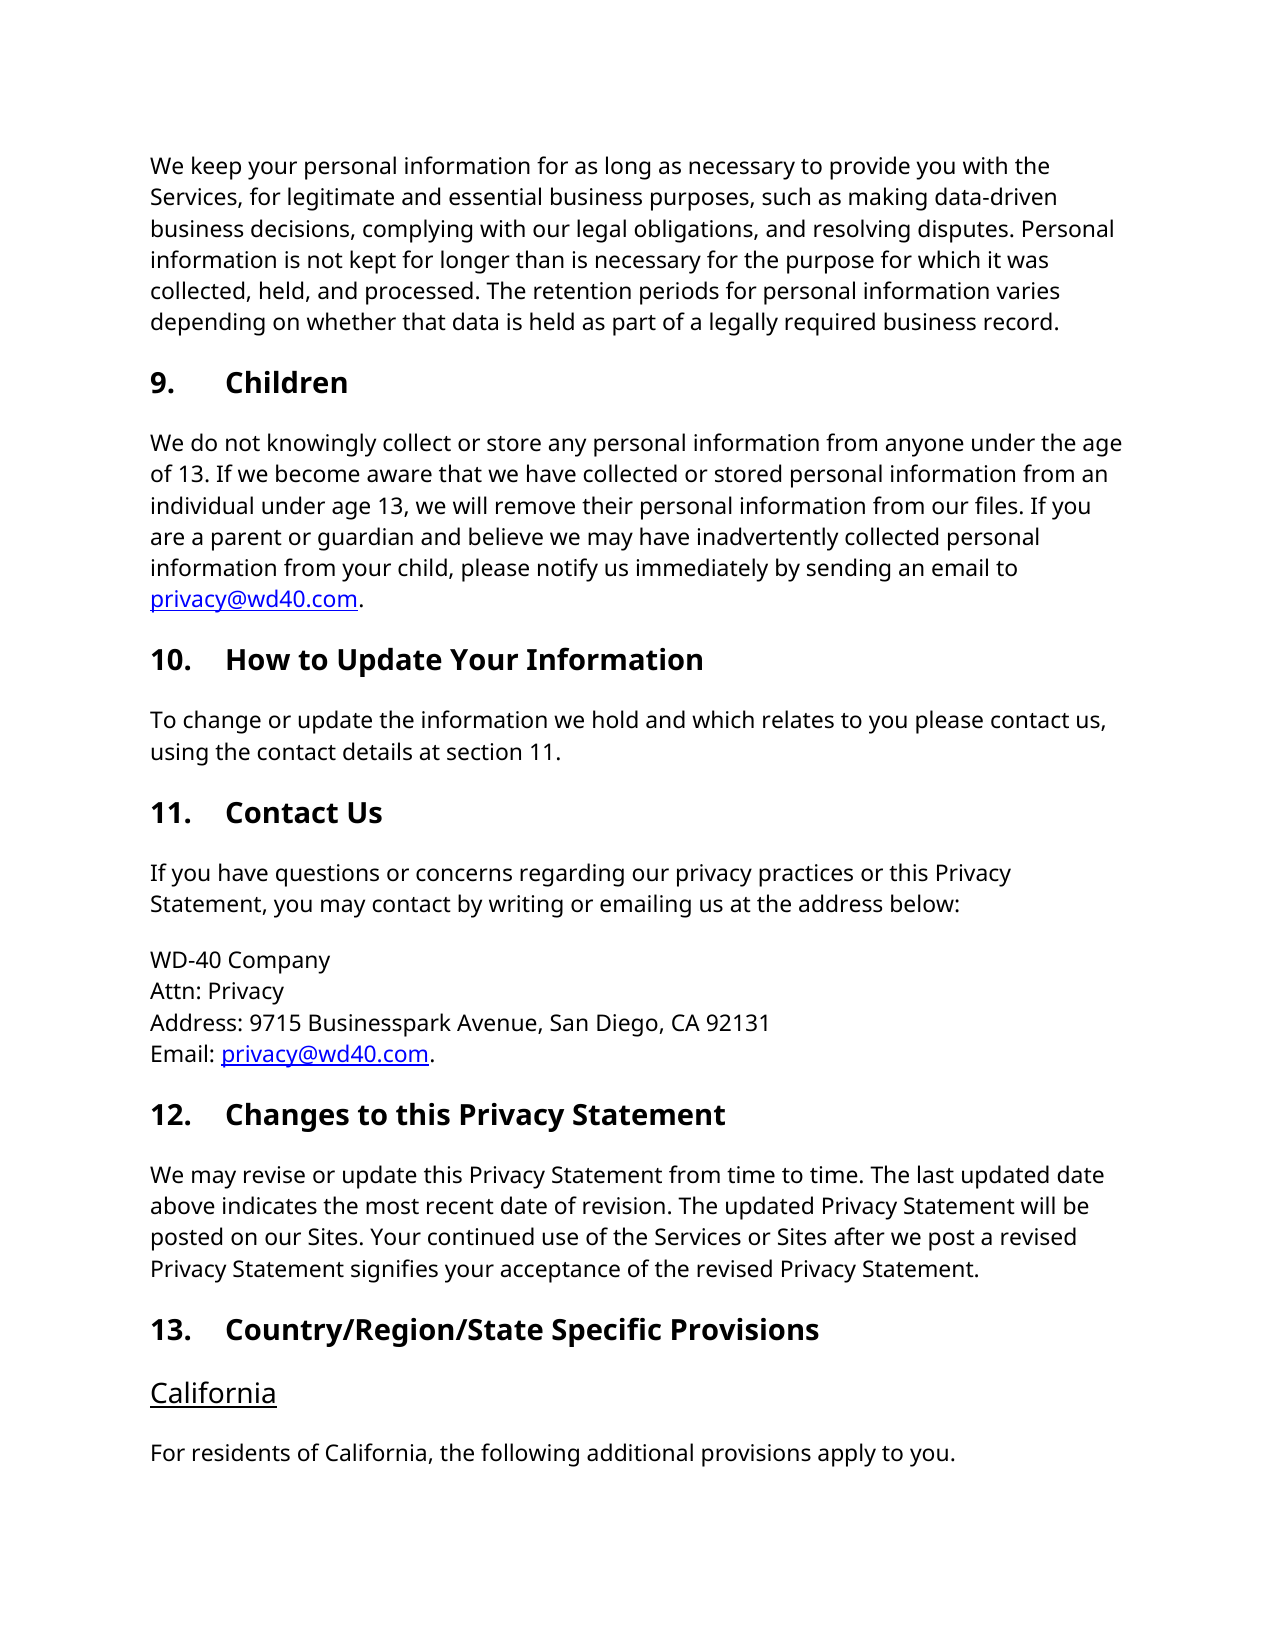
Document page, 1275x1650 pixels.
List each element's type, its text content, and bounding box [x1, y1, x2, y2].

list Country/Region/State Specific Provisions [150, 1309, 1125, 1348]
list Changes to this Privacy Statement [150, 1094, 1125, 1134]
list How to Update Your Information [150, 640, 1125, 679]
text Attn: Privacy Address: 9715 Businesspark Avenue, San Diego, CA 92131 Email: privacy@wd40.com. [150, 975, 1125, 1069]
text We do not knowingly collect or store any personal information from anyone under the age of 13. If we become aware that we have collected or stored personal information from an individual under age 13, we will remove their personal information from our files. If you are a parent or guardian and believe we may have inadvertently collected personal information from your child, please notify us immediately by sending an email to privacy@wd40.com. [150, 427, 1125, 615]
list Children [150, 362, 1125, 402]
text California [150, 1373, 1125, 1412]
text For residents of California, the following additional provisions apply to you. [150, 1437, 1125, 1468]
list Contact Us [150, 792, 1125, 832]
text If you have questions or concerns regarding our privacy practices or this Privacy Statement, you may contact by writing or emailing us at the address below: [150, 857, 1125, 919]
text To change or update the information we hold and which relates to you please contact us, using the contact details at section 11. [150, 704, 1125, 767]
text We may revise or update this Privacy Statement from time to time. The last updated date above indicates the most recent date of revision. The updated Privacy Statement will be posted on our Sites. Your continued use of the Services or Sites after we post a revised Privacy Statement signifies your acceptance of the revised Privacy Statement. [150, 1159, 1125, 1284]
text We keep your personal information for as long as necessary to provide you with the Services, for legitimate and essential business purposes, such as making data-driven business decisions, complying with our legal obligations, and resolving disputes. Personal information is not kept for longer than is necessary for the purpose for which it was collected, held, and processed. The retention periods for personal information varies depending on whether that data is held as part of a legally required business record. [150, 150, 1125, 337]
text WD-40 Company [150, 944, 1125, 975]
